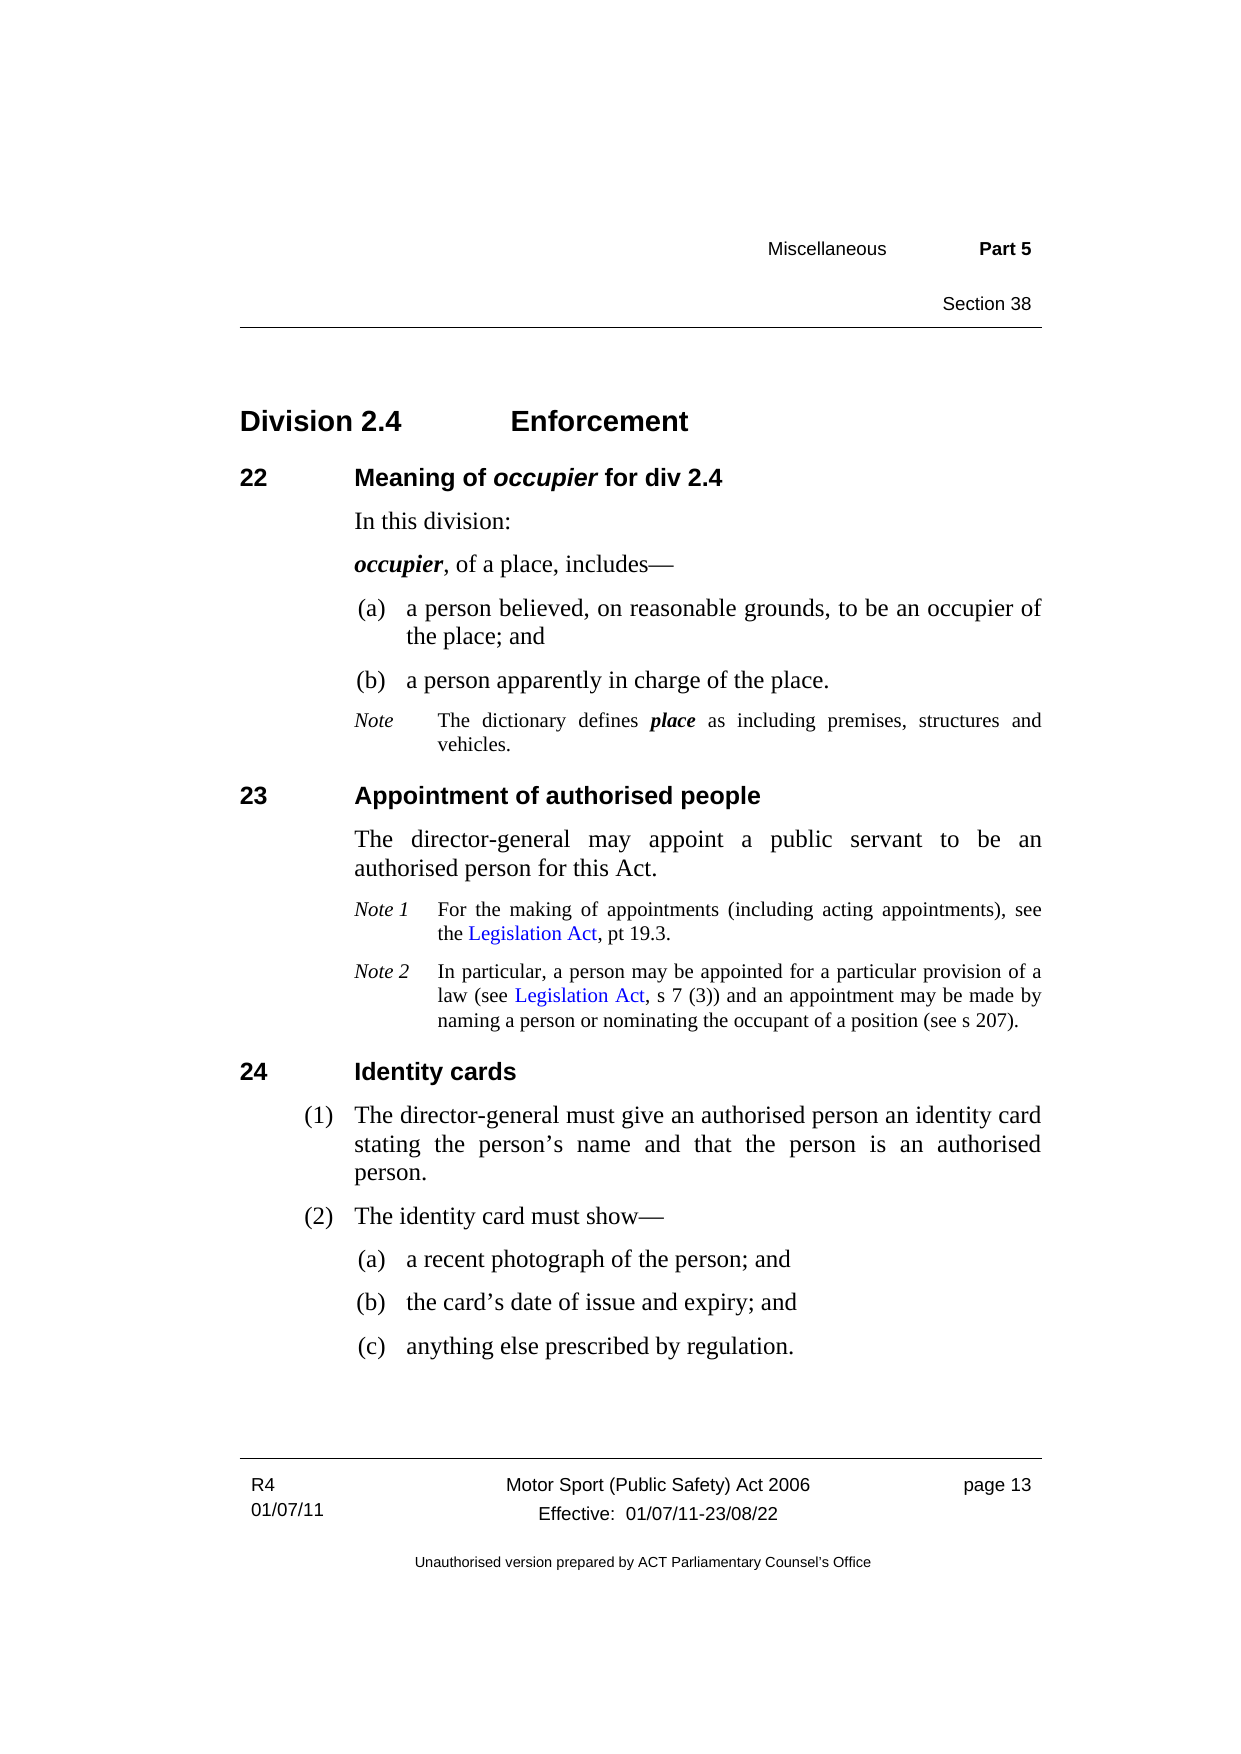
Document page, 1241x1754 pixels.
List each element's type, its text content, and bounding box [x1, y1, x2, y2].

text (b) a person apparently in charge of the place. [239, 665, 1042, 693]
text 22 Meaning of occupier for div 2.4 [239, 463, 1042, 491]
text Division 2.4 Enforcement [239, 404, 1042, 438]
text Note 2 In particular, a person may be appointed for a particular provision of a law (see Legislation Act, s 7 (3)) and an appointment may be made by naming a person or nominating the occupant of a position (see s 207). [354, 959, 1042, 1032]
text Note 1 For the making of appointments (including acting appointments), see the Legislation Act, pt 19.3. [354, 897, 1042, 945]
text (c) anything else prescribed by regulation. [239, 1331, 1042, 1359]
text In this division: [354, 506, 1042, 535]
text The director-general may appoint a public servant to be an authorised person for this Act. [354, 824, 1042, 882]
text (a) a person believed, on reasonable grounds, to be an occupier of the place; and [239, 593, 1042, 650]
text Note The dictionary defines place as including premises, structures and vehicles. [354, 708, 1042, 756]
text (b) the card’s date of issue and expiry; and [239, 1287, 1042, 1316]
text (2) The identity card must show— [239, 1201, 1042, 1229]
text occupier, of a place, includes— [354, 549, 1042, 578]
text (1) The director-general must give an authorised person an identity card stating the person’s name and that the person is an authorised person. [239, 1100, 1042, 1186]
text (a) a recent photograph of the person; and [239, 1244, 1042, 1273]
text 24 Identity cards [239, 1057, 1042, 1085]
text 23 Appointment of authorised people [239, 781, 1042, 810]
